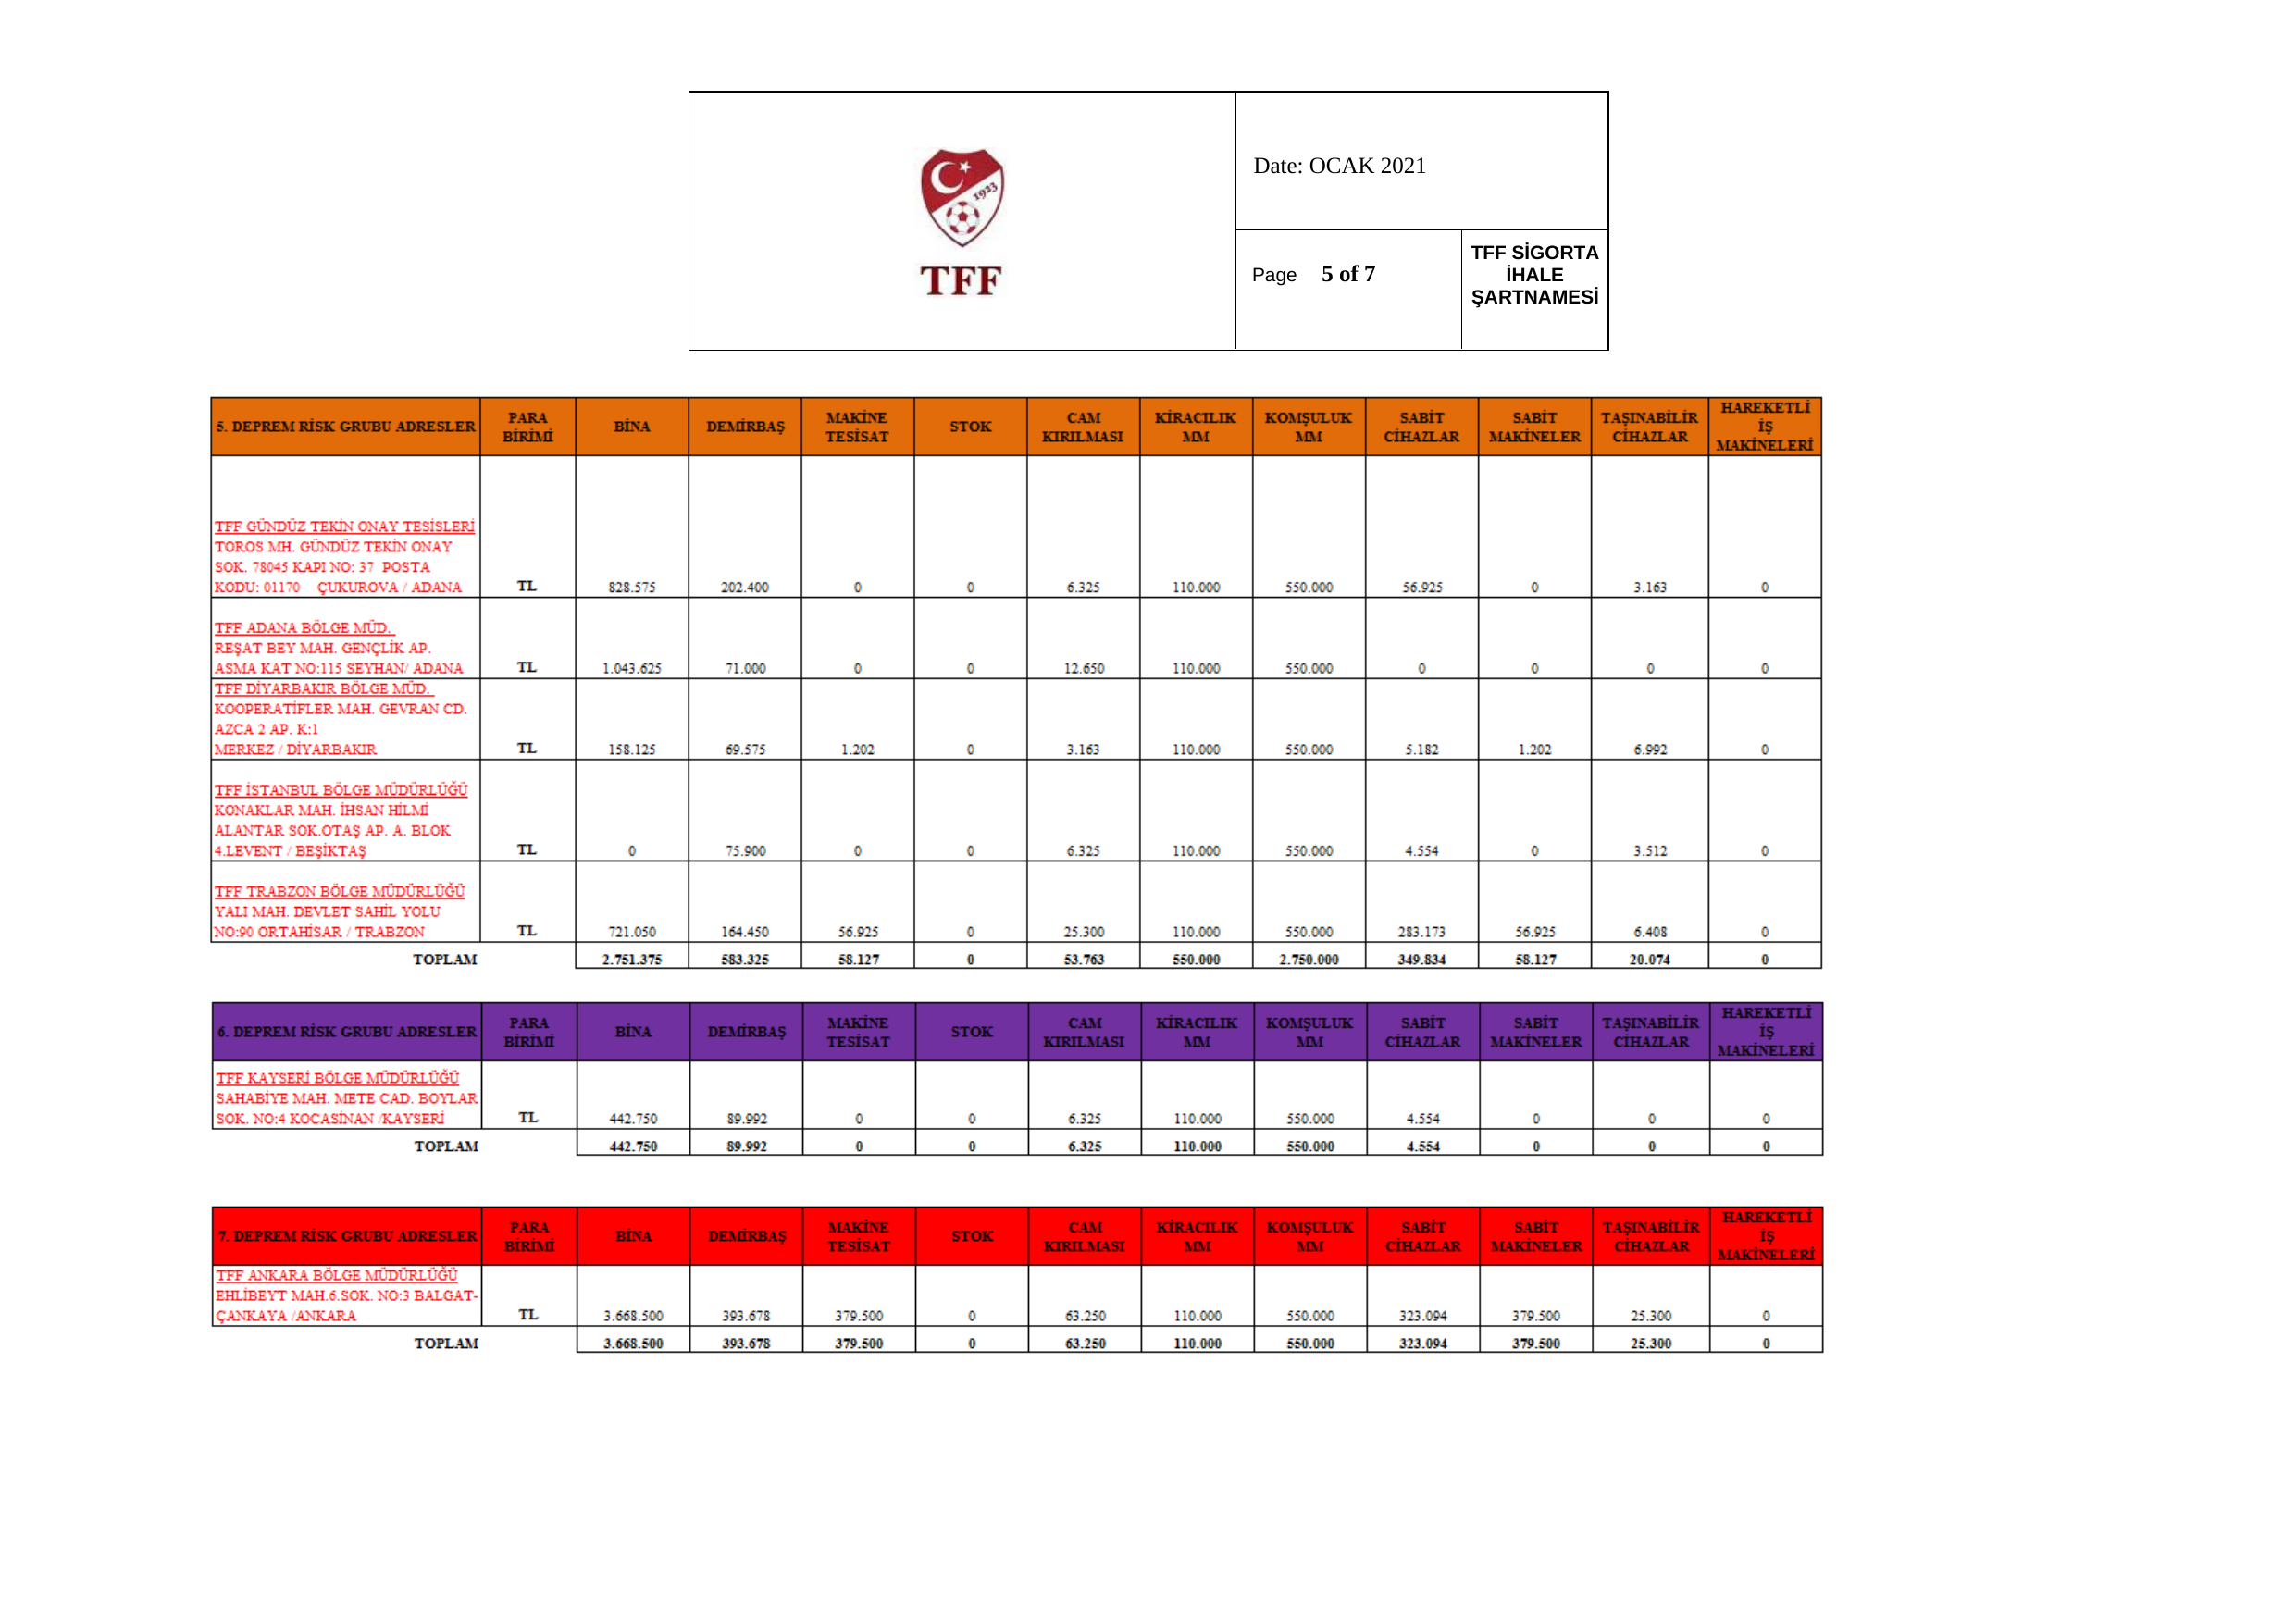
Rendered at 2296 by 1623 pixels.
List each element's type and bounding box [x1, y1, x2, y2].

picture [206, 394, 1827, 973]
picture [206, 999, 1830, 1357]
picture [868, 147, 1057, 298]
